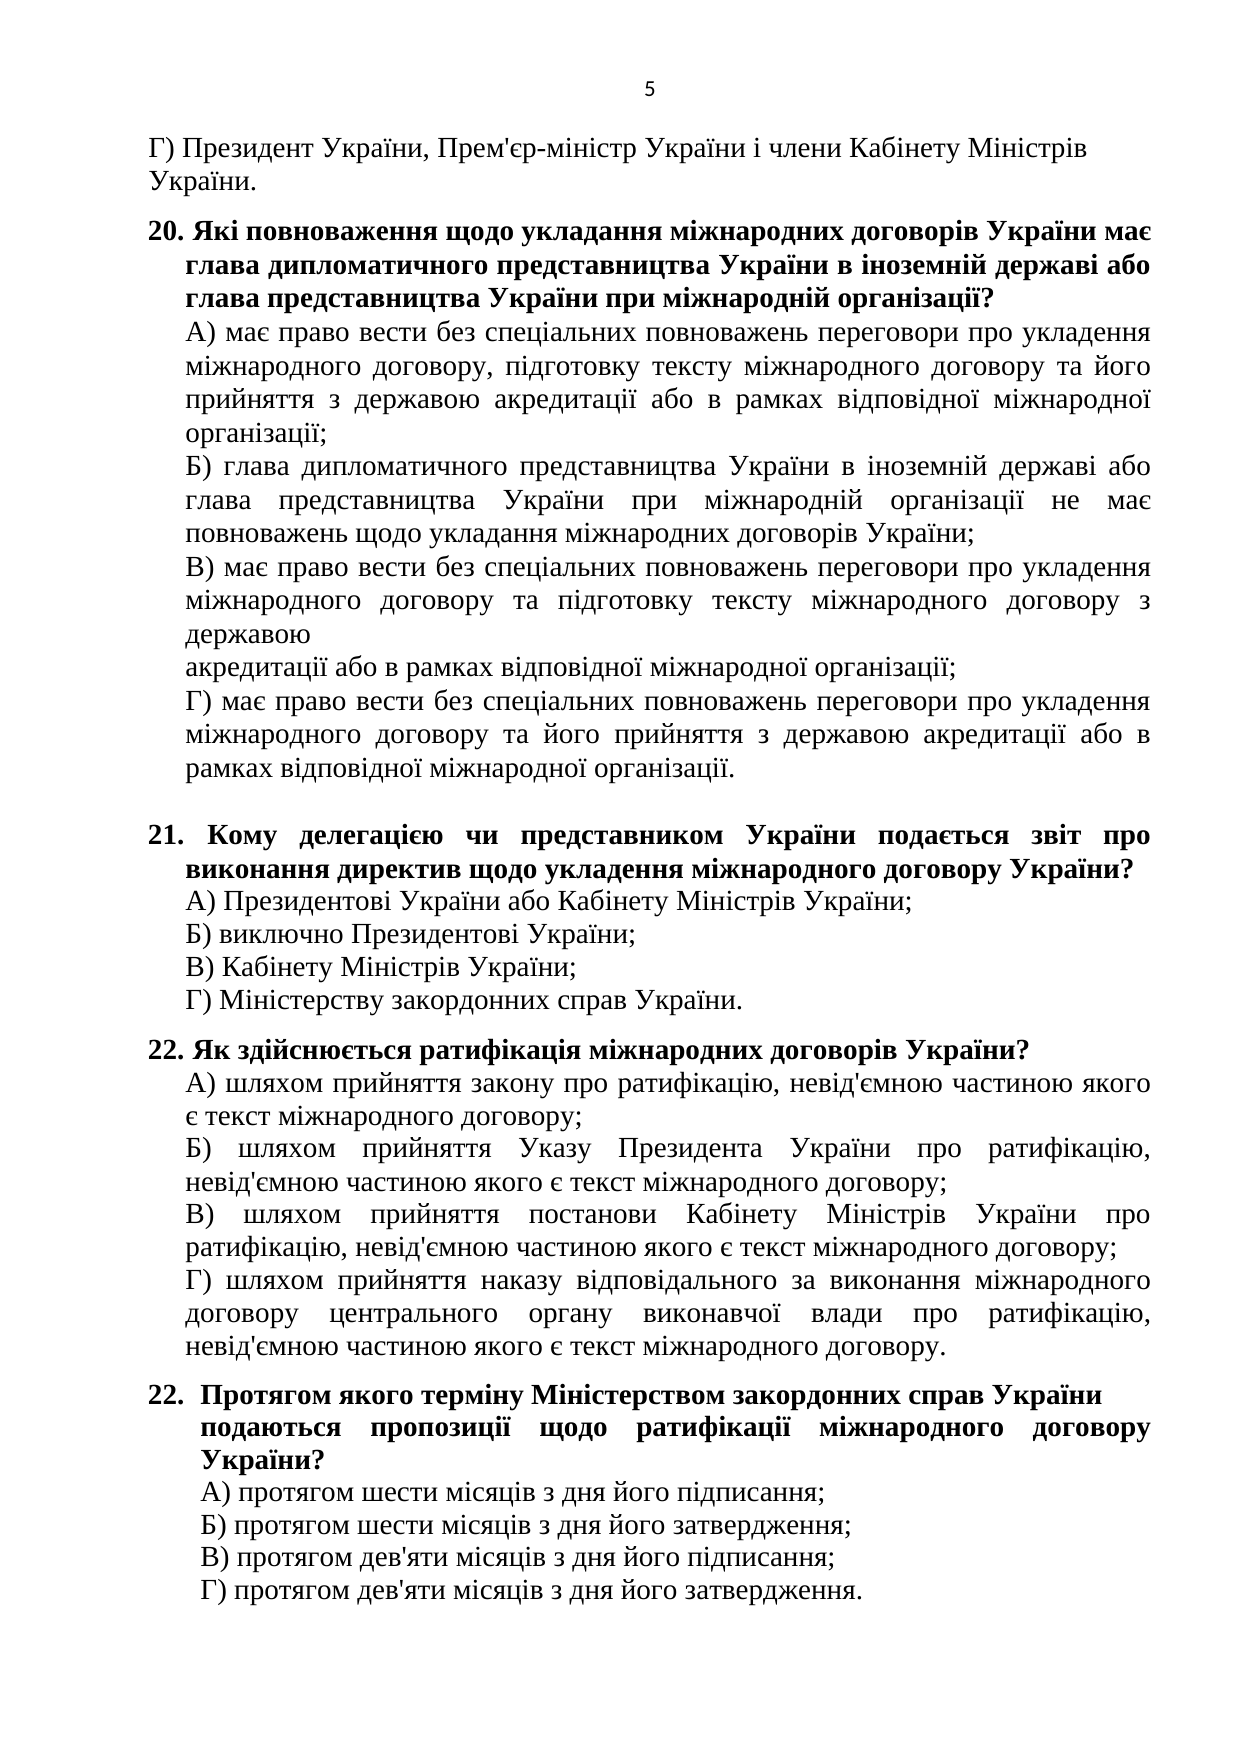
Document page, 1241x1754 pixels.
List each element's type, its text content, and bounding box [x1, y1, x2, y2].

list Г) Міністерству закордонних справ України. [185, 983, 1152, 1016]
list Б) шляхом прийняття Указу Президента України про ратифікацію, невід'ємною частиною якого є текст міжнародного договору; [185, 1132, 1152, 1197]
text Г) Президент України, Прем'єр-міністр України і члени Кабінету Міністрів України. [148, 130, 1152, 197]
list Г) шляхом прийняття наказу відповідального за виконання міжнародного договору центрального органу виконавчої влади про ратифікацію, невід'ємною частиною якого є текст міжнародного договору. [185, 1263, 1152, 1362]
list А) шляхом прийняття закону про ратифікацію, невід'ємною частиною якого є текст міжнародного договору; [185, 1066, 1152, 1132]
text А) протягом шести місяців з дня його підписання; [200, 1476, 1152, 1508]
list В) шляхом прийняття постанови Кабінету Міністрів України про ратифікацію, невід'ємною частиною якого є текст міжнародного договору; [185, 1197, 1152, 1263]
list акредитації або в рамках відповідної міжнародної організації; [185, 649, 1152, 683]
list Кому делегацією чи представником України подається звіт про виконання директив щодо укладення міжнародного договору України? [148, 817, 1152, 884]
list Як здійснюється ратифікація міжнародних договорів України? [148, 1032, 1152, 1066]
list Протягом якого терміну Міністерством закордонних справ України [148, 1378, 1152, 1411]
text подаються пропозиції щодо ратифікації міжнародного договору України? [200, 1411, 1152, 1476]
list В) Кабінету Міністрів України; [185, 950, 1152, 983]
list А) Президентові України або Кабінету Міністрів України; [185, 884, 1152, 917]
text В) протягом дев'яти місяців з дня його підписання; [200, 1541, 1152, 1573]
list А) має право вести без спеціальних повноважень переговори про укладення міжнародного договору, підготовку тексту міжнародного договору та його прийняття з державою акредитації або в рамках відповідної міжнародної організації; [185, 314, 1152, 448]
list Г) має право вести без спеціальних повноважень переговори про укладення міжнародного договору та його прийняття з державою акредитації або в рамках відповідної міжнародної організації. [185, 683, 1152, 784]
list Які повноваження щодо укладання міжнародних договорів України має глава дипломатичного представництва України в іноземній державі або глава представництва України при міжнародній організації? [148, 213, 1152, 314]
list Б) глава дипломатичного представництва України в іноземній державі або глава представництва України при міжнародній організації не має повноважень щодо укладання міжнародних договорів України; [185, 448, 1152, 549]
list В) має право вести без спеціальних повноважень переговори про укладення міжнародного договору та підготовку тексту міжнародного договору з державою [185, 549, 1152, 649]
text Г) протягом дев'яти місяців з дня його затвердження. [200, 1573, 1152, 1606]
text Б) протягом шести місяців з дня його затвердження; [200, 1508, 1152, 1541]
list Б) виключно Президентові України; [185, 917, 1152, 950]
